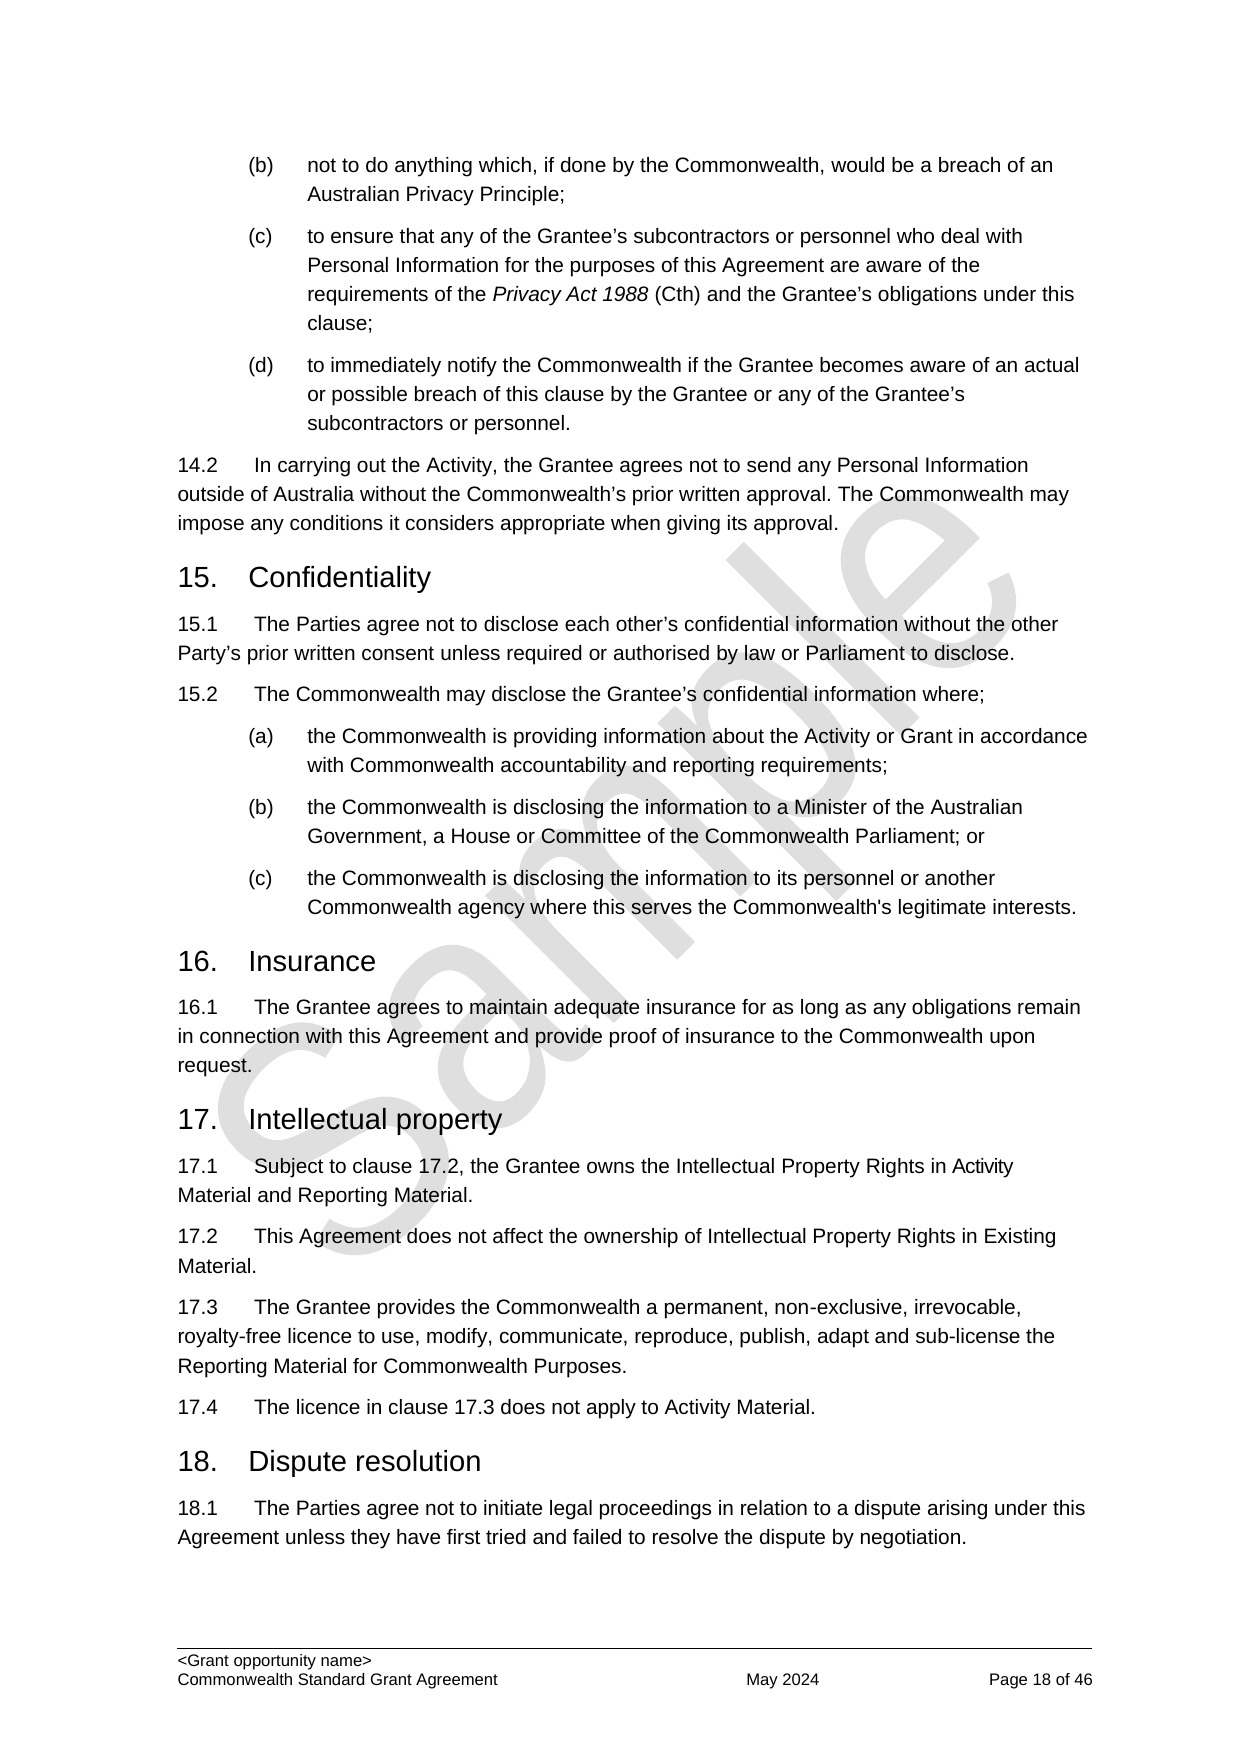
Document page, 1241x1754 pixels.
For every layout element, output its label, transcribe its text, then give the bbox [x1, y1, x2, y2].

text (d) to immediately notify the Commonwealth if the Grantee becomes aware of an actual or possible breach of this clause by the Grantee or any of the Grantee’s subcontractors or personnel. [248, 348, 1092, 435]
text 17.4 The licence in clause 17.3 does not apply to Activity Material. [177, 1390, 1092, 1419]
text 17.1 Subject to clause 17.2, the Grantee owns the Intellectual Property Rights in Activity Material and Reporting Material. [177, 1148, 1092, 1207]
text (a) the Commonwealth is providing information about the Activity or Grant in accordance with Commonwealth accountability and reporting requirements; [248, 719, 1092, 777]
text 17.3 The Grantee provides the Commonwealth a permanent, non‐exclusive, irrevocable, royalty‐free licence to use, modify, communicate, reproduce, publish, adapt and sub-license the Reporting Material for Commonwealth Purposes. [177, 1290, 1092, 1377]
text 18.1 The Parties agree not to initiate legal proceedings in relation to a dispute arising under this Agreement unless they have first tried and failed to resolve the dispute by negotiation. [177, 1490, 1092, 1548]
text (b) the Commonwealth is disclosing the information to a Minister of the Australian Government, a House or Committee of the Commonwealth Parliament; or [248, 789, 1092, 848]
text (c) to ensure that any of the Grantee’s subcontractors or personnel who deal with Personal Information for the purposes of this Agreement are aware of the requirements of the Privacy Act 1988 (Cth) and the Grantee’s obligations under this clause; [248, 218, 1092, 335]
text 14.2 In carrying out the Activity, the Grantee agrees not to send any Personal Information outside of Australia without the Commonwealth’s prior written approval. The Commonwealth may impose any conditions it considers appropriate when giving its approval. [177, 448, 1092, 535]
text 17.2 This Agreement does not affect the ownership of Intellectual Property Rights in Existing Material. [177, 1219, 1092, 1277]
text 16.1 The Grantee agrees to maintain adequate insurance for as long as any obligations remain in connection with this Agreement and provide proof of insurance to the Commonwealth upon request. [177, 990, 1092, 1077]
text 15.1 The Parties agree not to disclose each other’s confidential information without the other Party’s prior written consent unless required or authorised by law or Parliament to disclose. [177, 606, 1092, 664]
subtitle Insurance [177, 944, 1092, 977]
subtitle Intellectual property [177, 1102, 1092, 1136]
text (b) not to do anything which, if done by the Commonwealth, would be a breach of an Australian Privacy Principle; [248, 148, 1092, 206]
subtitle Dispute resolution [177, 1444, 1092, 1478]
subtitle Confidentiality [177, 560, 1092, 594]
text 15.2 The Commonwealth may disclose the Grantee’s confidential information where; [177, 677, 1092, 706]
text (c) the Commonwealth is disclosing the information to its personnel or another Commonwealth agency where this serves the Commonwealth's legitimate interests. [248, 860, 1092, 919]
